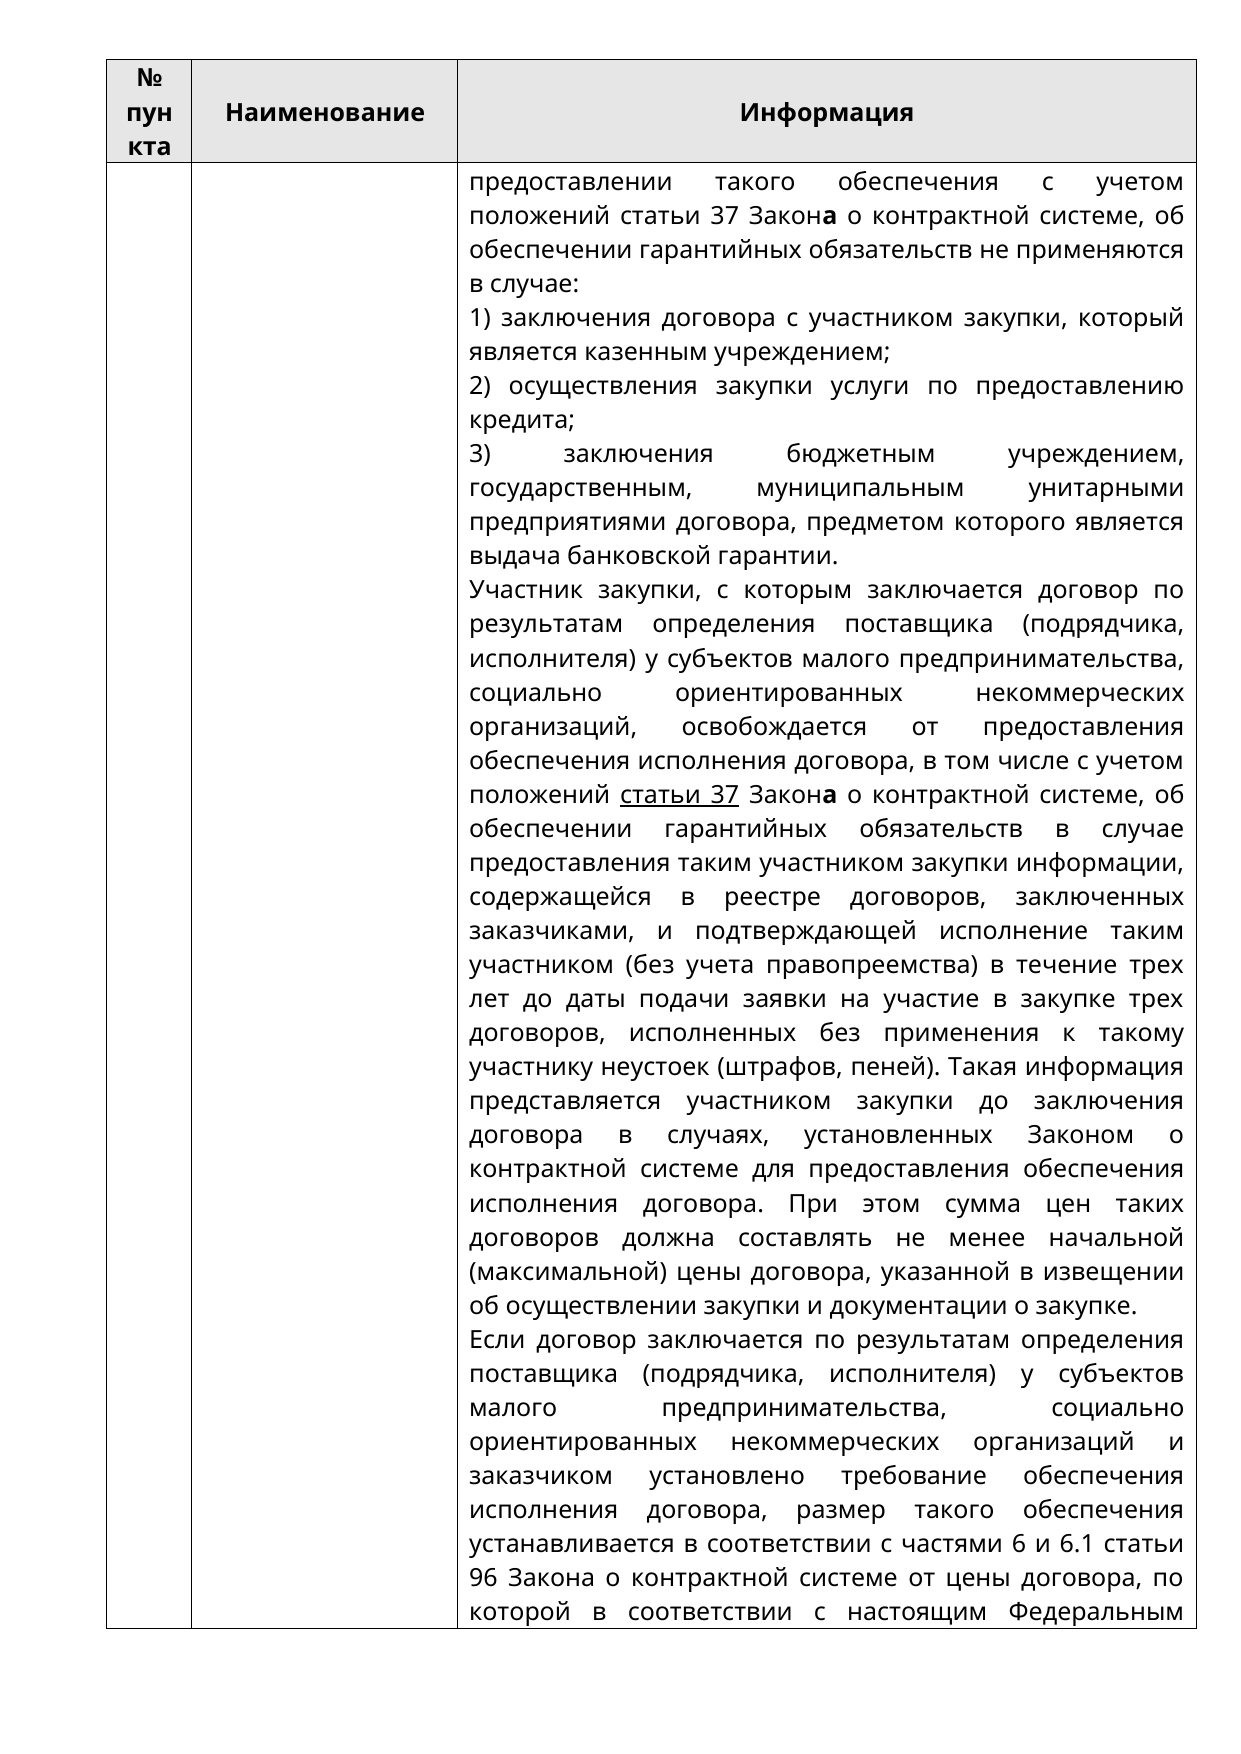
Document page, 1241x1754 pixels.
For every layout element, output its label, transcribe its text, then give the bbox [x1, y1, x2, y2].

table_header Информация [458, 60, 1196, 162]
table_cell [192, 163, 457, 1628]
table_header Наименование [192, 60, 457, 162]
table_header № пункта [107, 60, 191, 162]
table_cell [107, 163, 191, 1628]
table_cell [458, 163, 1196, 1628]
